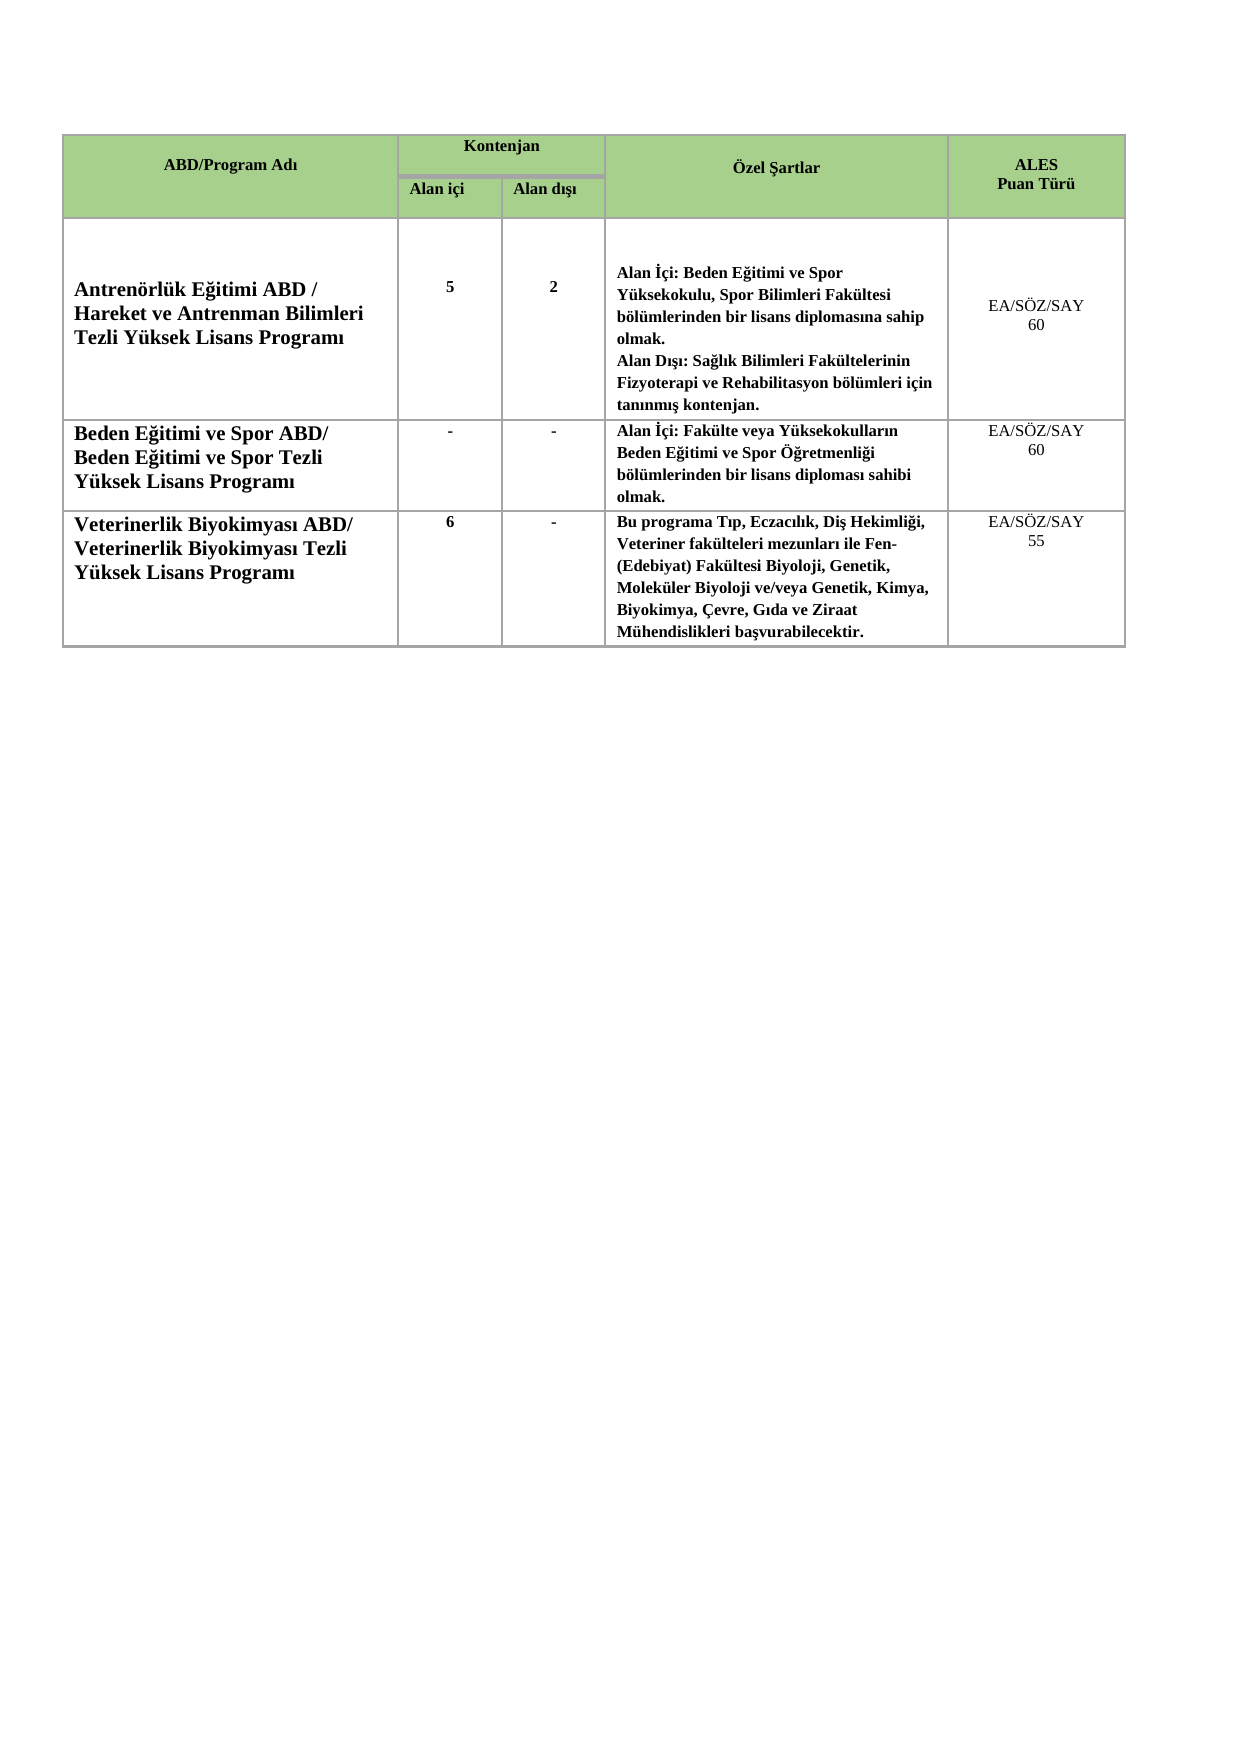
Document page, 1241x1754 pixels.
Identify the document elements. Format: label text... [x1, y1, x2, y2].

table_cell 6 [399, 512, 501, 645]
table_cell Alan dışı [503, 179, 604, 217]
table_cell Bu programa Tıp, Eczacılık, Diş Hekimliği, Veteriner fakülteleri mezunları ile Fen-(Edebiyat) Fakültesi Biyoloji, Genetik, Moleküler Biyoloji ve/veya Genetik, Kimya, Biyokimya, Çevre, Gıda ve Ziraat Mühendislikleri başvurabilecektir. [606, 512, 947, 645]
table_cell Veterinerlik Biyokimyası ABD/ Veterinerlik Biyokimyası Tezli Yüksek Lisans Programı [64, 512, 397, 645]
table_cell Alan içi [399, 179, 501, 217]
table_cell Antrenörlük Eğitimi ABD / Hareket ve Antrenman Bilimleri Tezli Yüksek Lisans Programı [64, 219, 397, 418]
table_cell - [503, 421, 604, 510]
table_header Özel Şartlar [606, 136, 947, 217]
table_cell EA/SÖZ/SAY 60 [949, 421, 1124, 510]
table_header ABD/Program Adı [64, 136, 397, 217]
table_header Kontenjan [399, 136, 604, 174]
table_cell 2 [503, 219, 604, 418]
table_cell Alan İçi: Fakülte veya Yüksekokulların Beden Eğitimi ve Spor Öğretmenliği bölümlerinden bir lisans diploması sahibi olmak. [606, 421, 947, 510]
table_cell Alan İçi: Beden Eğitimi ve Spor Yüksekokulu, Spor Bilimleri Fakültesi bölümlerinden bir lisans diplomasına sahip olmak. Alan Dışı: Sağlık Bilimleri Fakültelerinin Fizyoterapi ve Rehabilitasyon bölümleri için tanınmış kontenjan. [606, 219, 947, 418]
table_cell Beden Eğitimi ve Spor ABD/ Beden Eğitimi ve Spor Tezli Yüksek Lisans Programı [64, 421, 397, 510]
table_header ALES Puan Türü [949, 136, 1124, 217]
table_cell EA/SÖZ/SAY 55 [949, 512, 1124, 645]
table_cell 5 [399, 219, 501, 418]
table_cell EA/SÖZ/SAY 60 [949, 219, 1124, 418]
table_cell - [503, 512, 604, 645]
table_cell - [399, 421, 501, 510]
